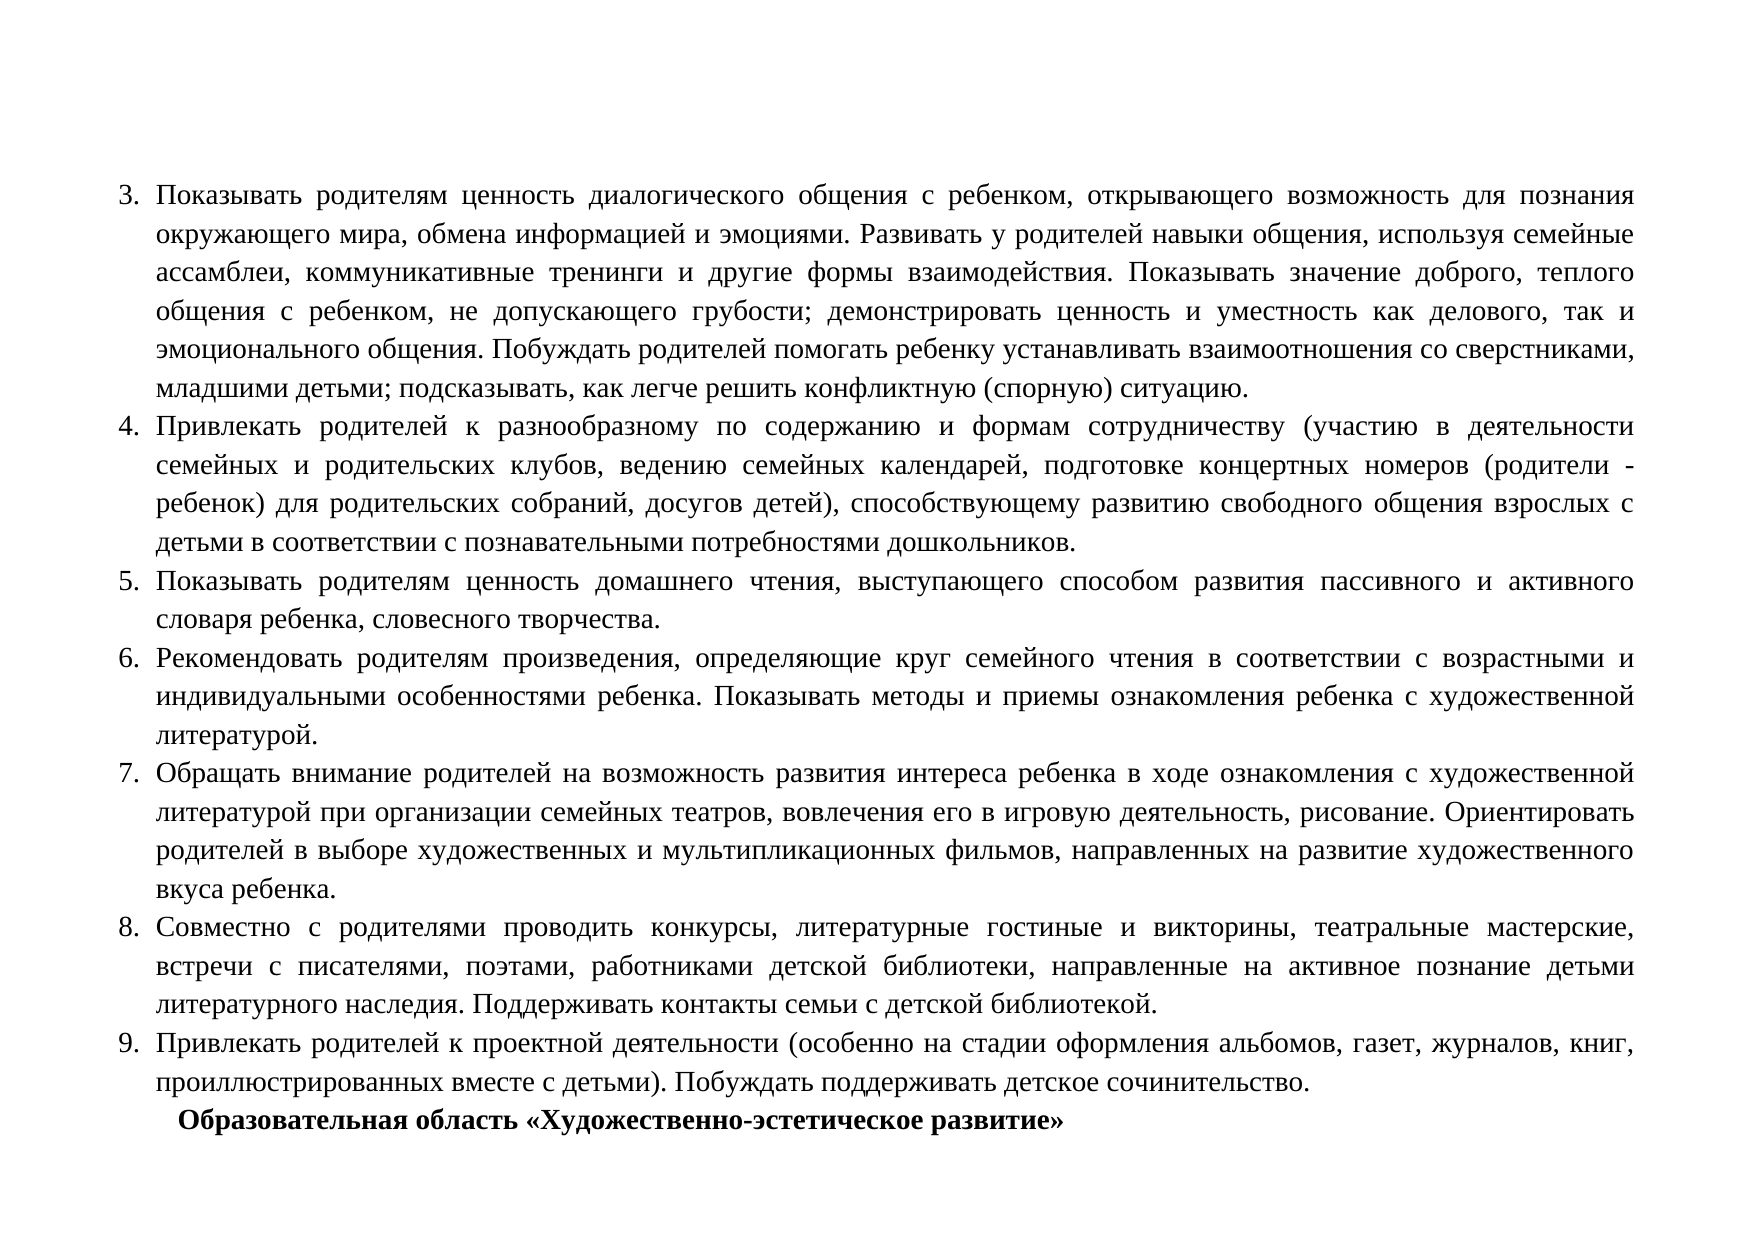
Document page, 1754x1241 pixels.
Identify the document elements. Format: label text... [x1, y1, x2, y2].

list Показывать родителям ценность диалогического общения с ребенком, открывающего возможность для познания окружающего мира, обмена информацией и эмоциями. Развивать у родителей навыки общения, используя семейные ассамблеи, коммуникативные тренинги и другие формы взаимодействия. Показывать значение доброго, теплого общения с ребенком, не допускающего грубости; демонстрировать ценность и уместность как делового, так и эмоционального общения. Побуждать родителей помогать ребенку устанавливать взаимоотношения со сверстниками, младшими детьми; подсказывать, как легче решить конфликтную (спорную) ситуацию. [118, 177, 1636, 403]
text Образовательная область «Художественно-эстетическое развитие» [118, 1102, 1636, 1136]
list Совместно с родителями проводить конкурсы, литературные гостиные и викторины, театральные мастерские, встречи с писателями, поэтами, работниками детской библиотеки, направленные на активное познание детьми литературного наследия. Поддерживать контакты семьи с детской библиотекой. [118, 909, 1636, 1020]
list Рекомендовать родителям произведения, определяющие круг семейного чтения в соответствии с возрастными и индивидуальными особенностями ребенка. Показывать методы и приемы ознакомления ребенка с художественной литературой. [118, 640, 1636, 750]
list Показывать родителям ценность домашнего чтения, выступающего способом развития пассивного и активного словаря ребенка, словесного творчества. [118, 563, 1636, 635]
list Обращать внимание родителей на возможность развития интереса ребенка в ходе ознакомления с художественной литературой при организации семейных театров, вовлечения его в игровую деятельность, рисование. Ориентировать родителей в выборе художественных и мультипликационных фильмов, направленных на развитие художественного вкуса ребенка. [118, 755, 1636, 904]
list Привлекать родителей к разнообразному по содержанию и формам сотрудничеству (участию в деятельности семейных и родительских клубов, ведению семейных календарей, подготовке концертных номеров (родители - ребенок) для родительских собраний, досугов детей), способствующему развитию свободного общения взрослых с детьми в соответствии с познавательными потребностями дошкольников. [118, 408, 1636, 558]
list Привлекать родителей к проектной деятельности (особенно на стадии оформления альбомов, газет, журналов, книг, проиллюстрированных вместе с детьми). Побуждать поддерживать детское сочинительство. [118, 1025, 1636, 1097]
